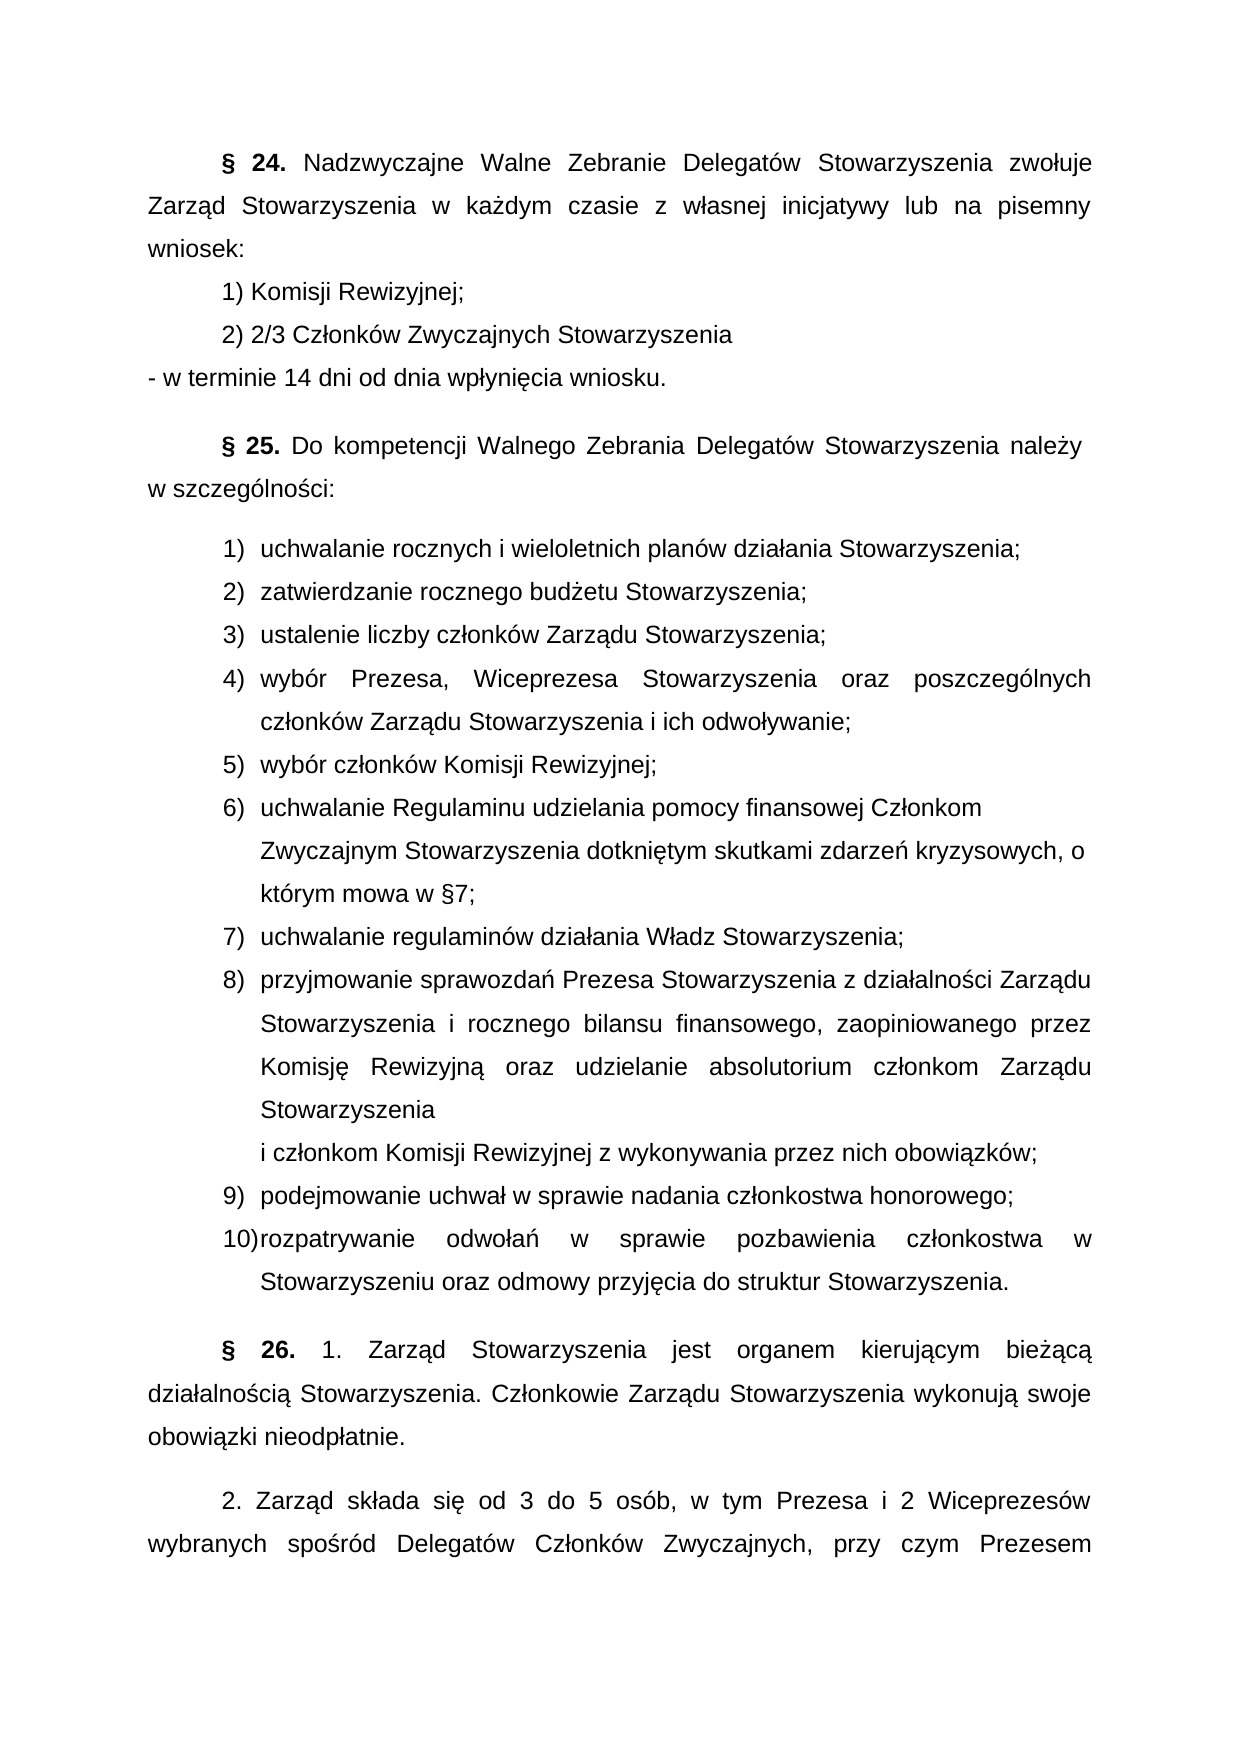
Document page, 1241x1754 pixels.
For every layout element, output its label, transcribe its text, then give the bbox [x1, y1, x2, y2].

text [148, 1486, 1093, 1558]
text 2) 2/3 Członków Zwyczajnych Stowarzyszenia [148, 320, 1093, 349]
list uchwalanie Regulaminu udzielania pomocy finansowej Członkom Zwyczajnym Stowarzyszenia dotkniętym skutkami zdarzeń kryzysowych, o którym mowa w §7; [223, 793, 1093, 908]
text § 25. Do kompetencji Walnego Zebrania Delegatów Stowarzyszenia należy w szczególności: [148, 431, 1093, 503]
text § 24. Nadzwyczajne Walne Zebranie Delegatów Stowarzyszenia zwołuje Zarząd Stowarzyszenia w każdym czasie z własnej inicjatywy lub na pisemny wniosek: [148, 148, 1093, 263]
list uchwalanie regulaminów działania Władz Stowarzyszenia; [223, 922, 1093, 951]
list rozpatrywanie odwołań w sprawie pozbawienia członkostwa w Stowarzyszeniu oraz odmowy przyjęcia do struktur Stowarzyszenia. [223, 1224, 1093, 1296]
text § 26. 1. Zarząd Stowarzyszenia jest organem kierującym bieżącą działalnością Stowarzyszenia. Członkowie Zarządu Stowarzyszenia wykonują swoje obowiązki nieodpłatnie. [148, 1336, 1093, 1451]
text 1) Komisji Rewizyjnej; [148, 277, 1093, 306]
list ustalenie liczby członków Zarządu Stowarzyszenia; [223, 621, 1093, 649]
list przyjmowanie sprawozdań Prezesa Stowarzyszenia z działalności Zarządu Stowarzyszenia i rocznego bilansu finansowego, zaopiniowanego przez Komisję Rewizyjną oraz udzielanie absolutorium członkom Zarządu Stowarzyszenia i członkom Komisji Rewizyjnej z wykonywania przez nich obowiązków; [223, 966, 1093, 1167]
list wybór Prezesa, Wiceprezesa Stowarzyszenia oraz poszczególnych członków Zarządu Stowarzyszenia i ich odwoływanie; [223, 664, 1093, 736]
text - w terminie 14 dni od dnia wpłynięcia wniosku. [148, 363, 1093, 392]
list podejmowanie uchwał w sprawie nadania członkostwa honorowego; [223, 1181, 1093, 1210]
list zatwierdzanie rocznego budżetu Stowarzyszenia; [223, 577, 1093, 606]
list uchwalanie rocznych i wieloletnich planów działania Stowarzyszenia; [223, 534, 1093, 563]
list wybór członków Komisji Rewizyjnej; [223, 750, 1093, 779]
